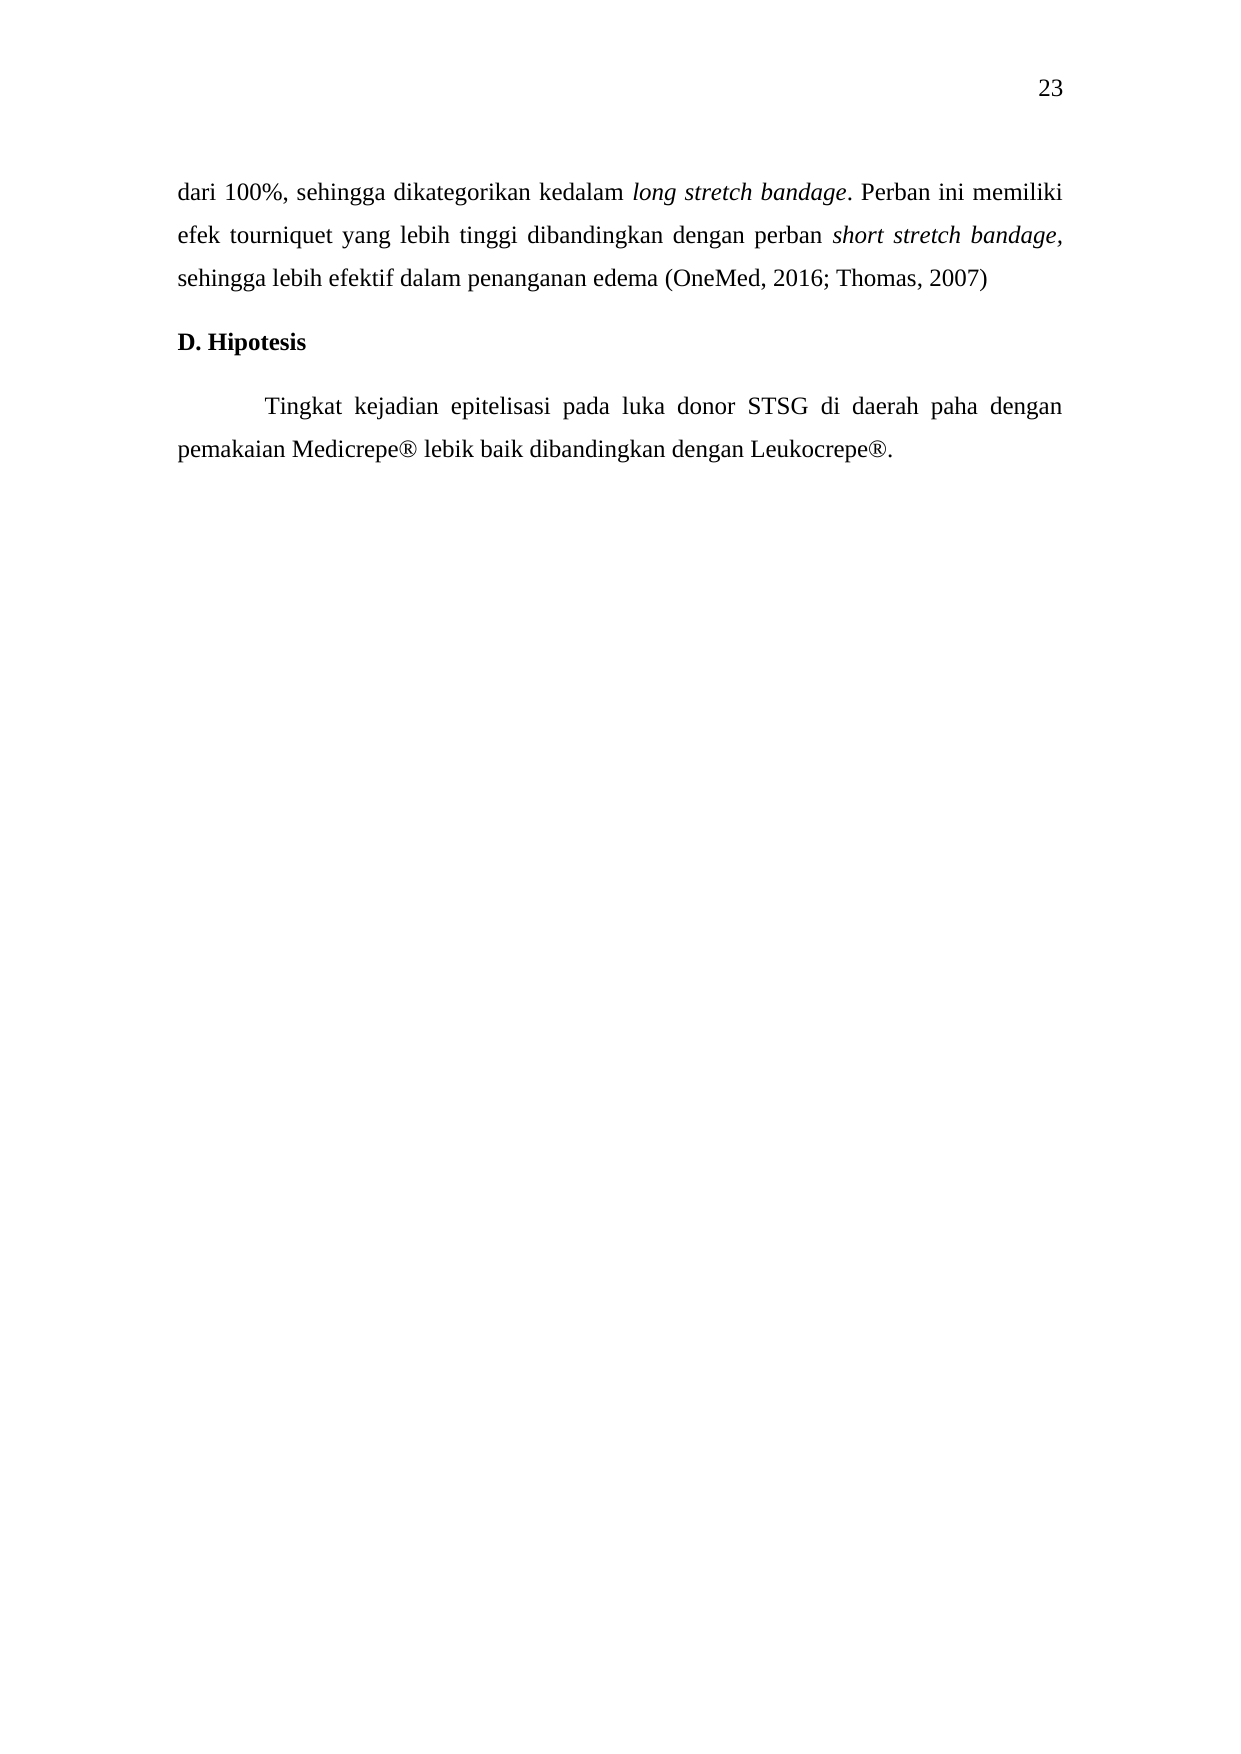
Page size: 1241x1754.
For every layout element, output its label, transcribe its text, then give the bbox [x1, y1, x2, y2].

text D. Hipotesis [177, 327, 1063, 356]
text Tingkat kejadian epitelisasi pada luka donor STSG di daerah paha dengan pemakaian Medicrepe® lebik baik dibandingkan dengan Leukocrepe®. [177, 391, 1063, 463]
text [177, 177, 1063, 292]
